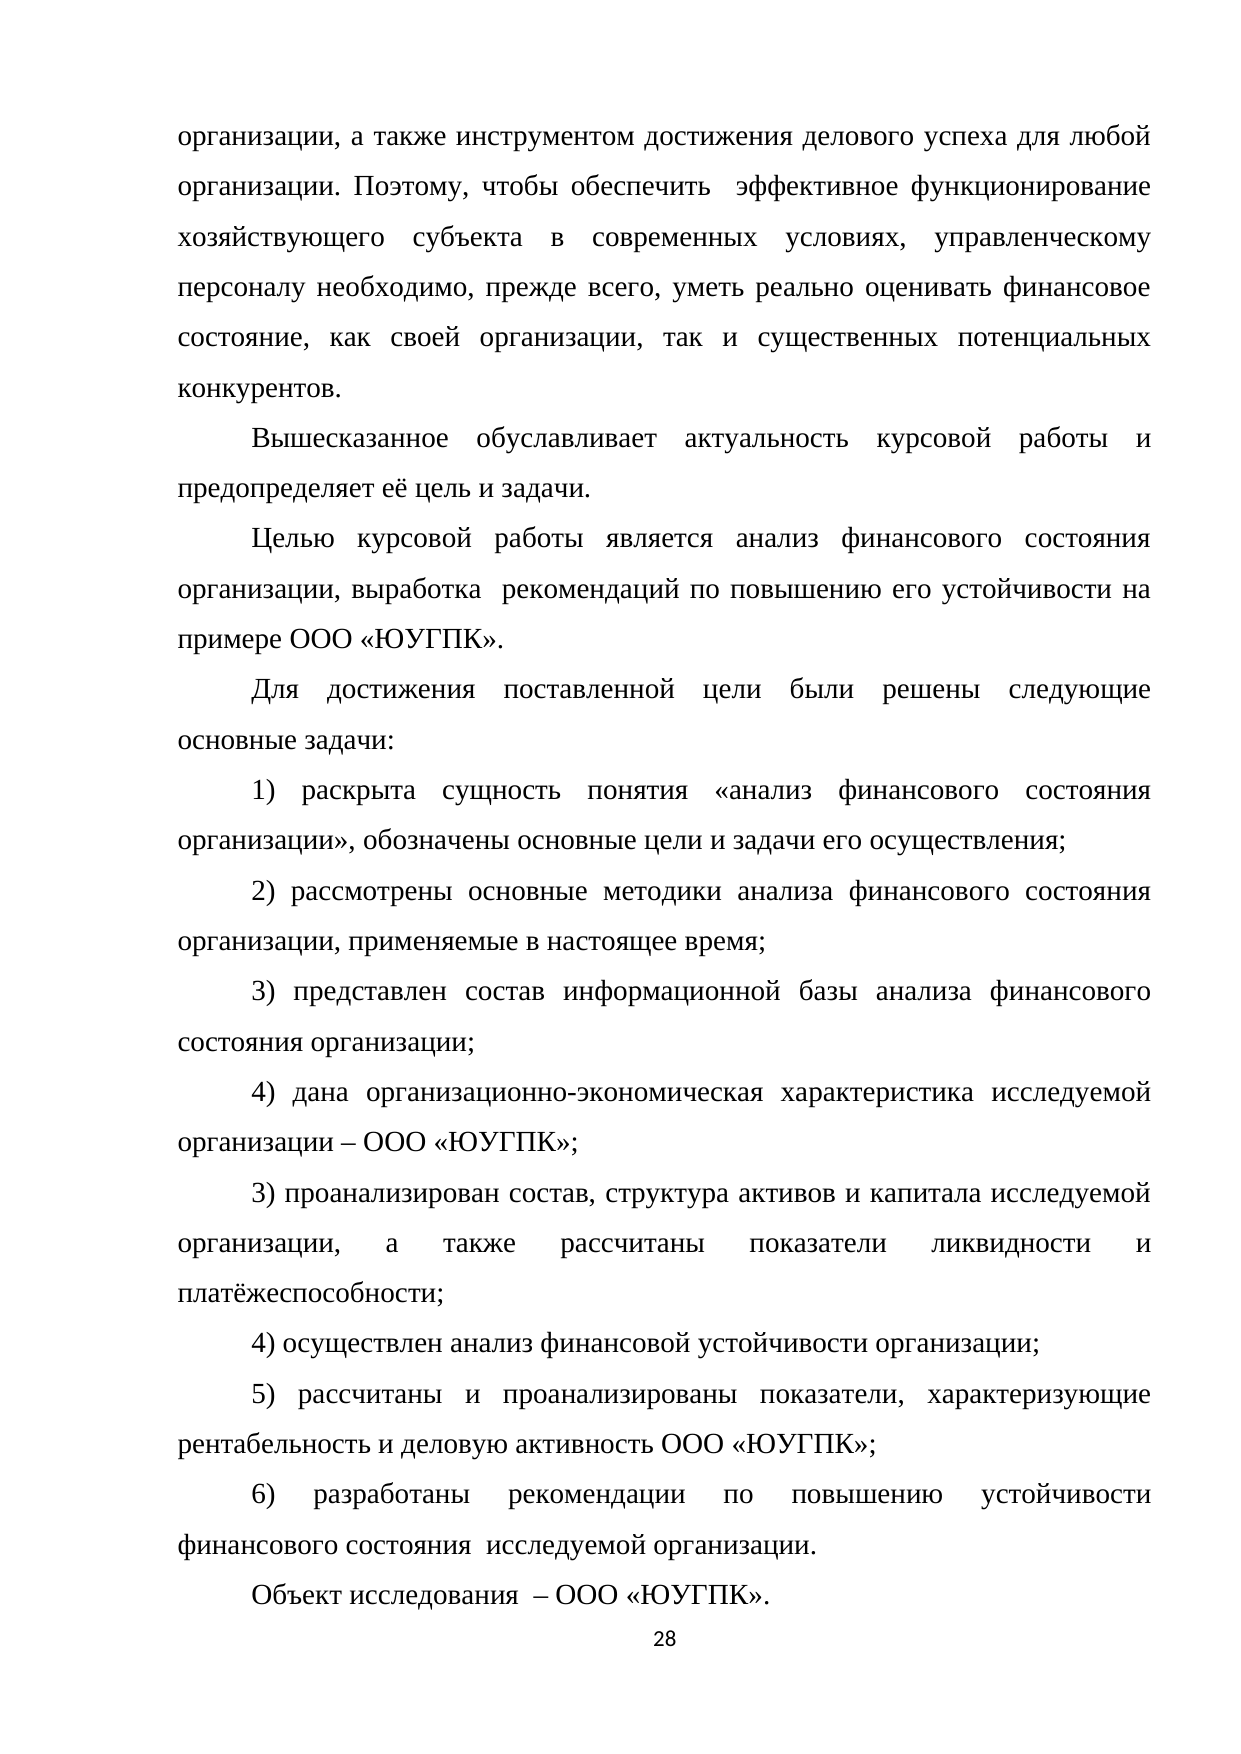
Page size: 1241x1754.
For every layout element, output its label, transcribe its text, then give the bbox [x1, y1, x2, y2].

text 4) дана организационно-экономическая характеристика исследуемой организации – ООО «ЮУГПК»; [177, 1074, 1152, 1158]
text 6) разработаны рекомендации по повышению устойчивости финансового состояния исследуемой организации. [177, 1477, 1152, 1560]
text Для достижения поставленной цели были решены следующие основные задачи: [177, 672, 1152, 755]
text 5) рассчитаны и проанализированы показатели, характеризующие рентабельность и деловую активность ООО «ЮУГПК»; [177, 1376, 1152, 1460]
text 3) представлен состав информационной базы анализа финансового состояния организации; [177, 973, 1152, 1057]
text Целью курсовой работы является анализ финансового состояния организации, выработка рекомендаций по повышению его устойчивости на примере ООО «ЮУГПК». [177, 521, 1152, 655]
text 1) раскрыта сущность понятия «анализ финансового состояния организации», обозначены основные цели и задачи его осуществления; [177, 772, 1152, 856]
text Объект исследования – ООО «ЮУГПК». [177, 1577, 1152, 1611]
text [177, 118, 1152, 403]
text 4) осуществлен анализ финансовой устойчивости организации; [177, 1326, 1152, 1359]
text 3) проанализирован состав, структура активов и капитала исследуемой организации, а также рассчитаны показатели ликвидности и платёжеспособности; [177, 1175, 1152, 1309]
text Вышесказанное обуславливает актуальность курсовой работы и предопределяет её цель и задачи. [177, 420, 1152, 504]
text 2) рассмотрены основные методики анализа финансового состояния организации, применяемые в настоящее время; [177, 873, 1152, 957]
